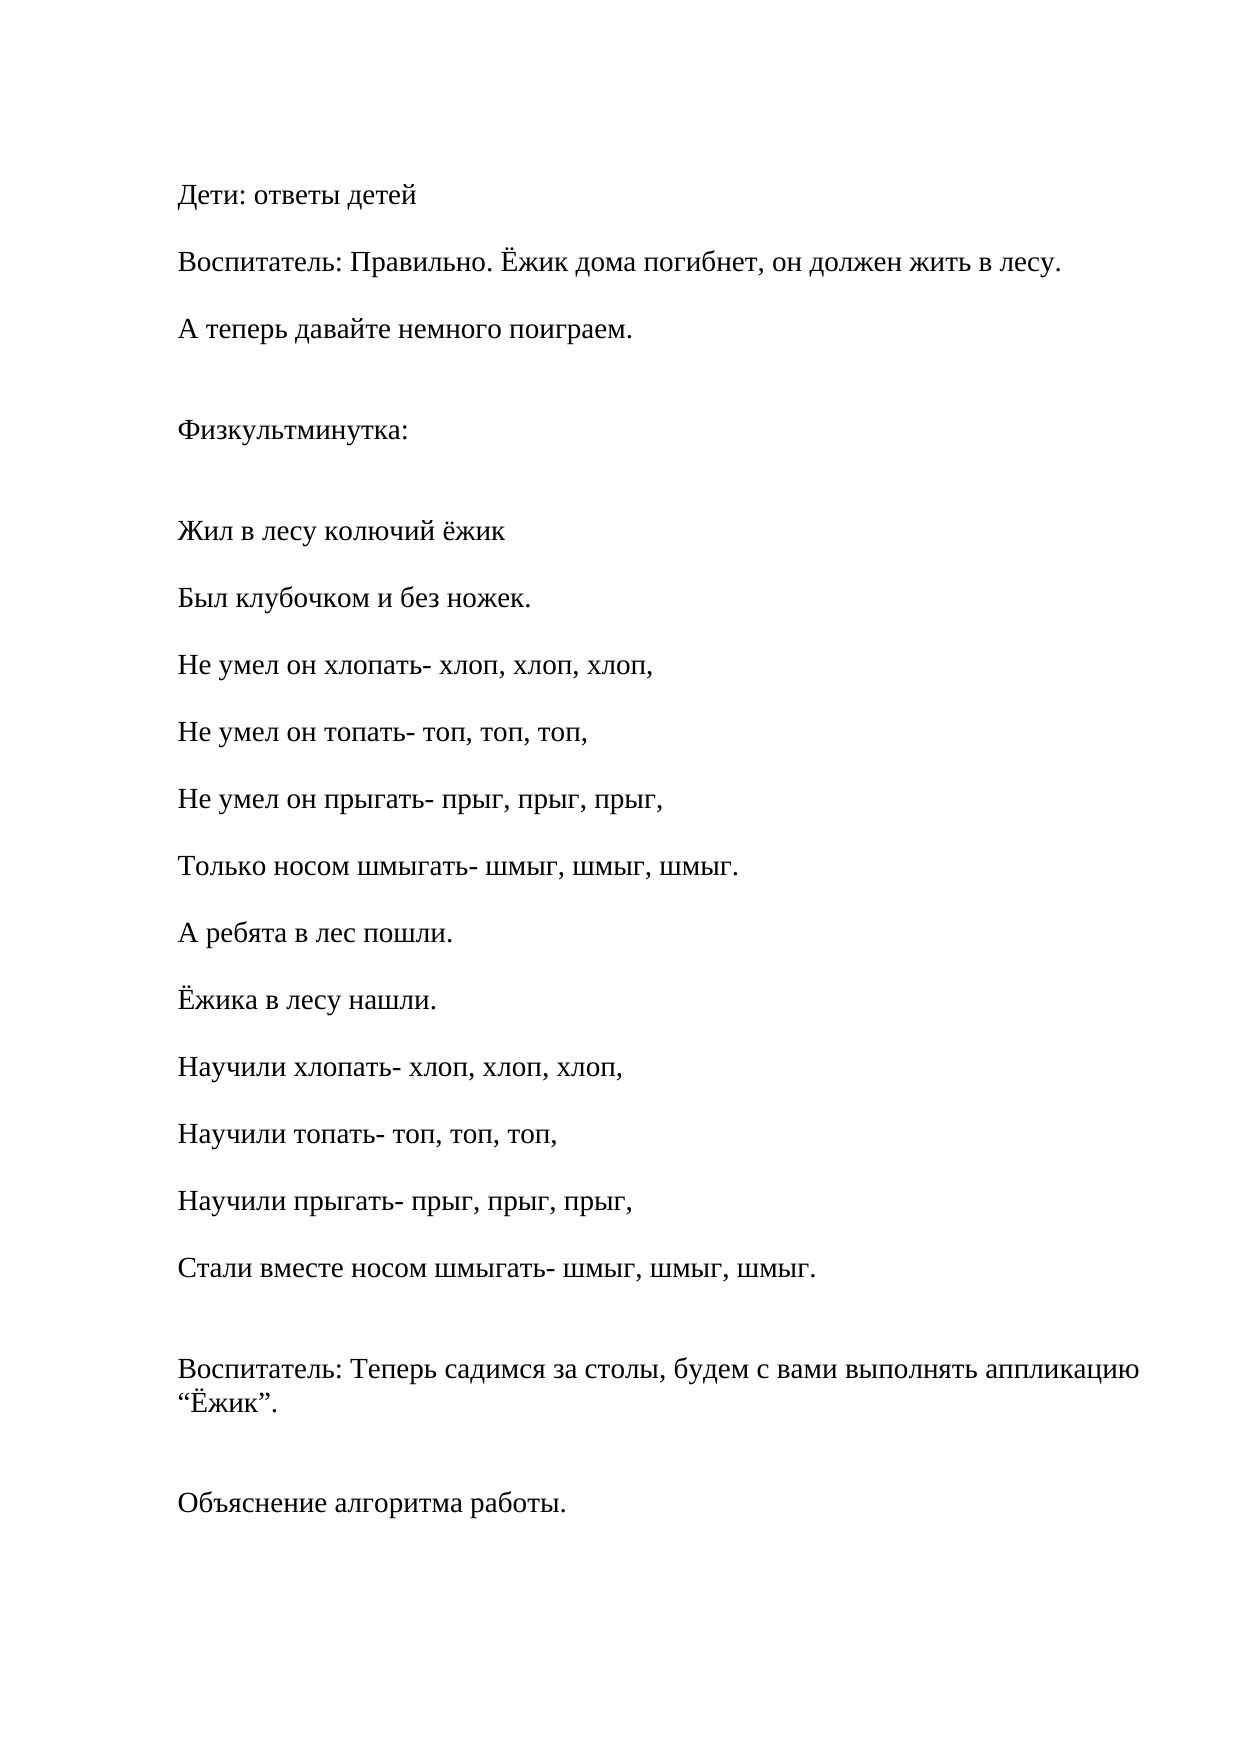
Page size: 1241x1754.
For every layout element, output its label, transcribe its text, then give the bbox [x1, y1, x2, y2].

text Воспитатель: Теперь садимся за столы, будем с вами выполнять аппликацию “Ёжик”. [177, 1351, 1181, 1418]
text Не умел он хлопать- хлоп, хлоп, хлоп, [177, 647, 1181, 680]
text Был клубочком и без ножек. [177, 580, 1181, 613]
text Не умел он топать- топ, топ, топ, [177, 714, 1181, 747]
text Научили топать- топ, топ, топ, [177, 1116, 1181, 1150]
text Объяснение алгоритма работы. [177, 1485, 1181, 1519]
text Дети: ответы детей [177, 177, 1181, 211]
text Научили прыгать- прыг, прыг, прыг, [177, 1183, 1181, 1217]
text Научили хлопать- хлоп, хлоп, хлоп, [177, 1049, 1181, 1083]
text А ребята в лес пошли. [177, 915, 1181, 949]
text Физкультминутка: [177, 412, 1181, 446]
text Воспитатель: Правильно. Ёжик дома погибнет, он должен жить в лесу. [177, 244, 1181, 278]
text Не умел он прыгать- прыг, прыг, прыг, [177, 781, 1181, 814]
text Только носом шмыгать- шмыг, шмыг, шмыг. [177, 848, 1181, 882]
text А теперь давайте немного поиграем. [177, 311, 1181, 345]
text Жил в лесу колючий ёжик [177, 513, 1181, 546]
text Стали вместе носом шмыгать- шмыг, шмыг, шмыг. [177, 1251, 1181, 1284]
text Ёжика в лесу нашли. [177, 982, 1181, 1016]
